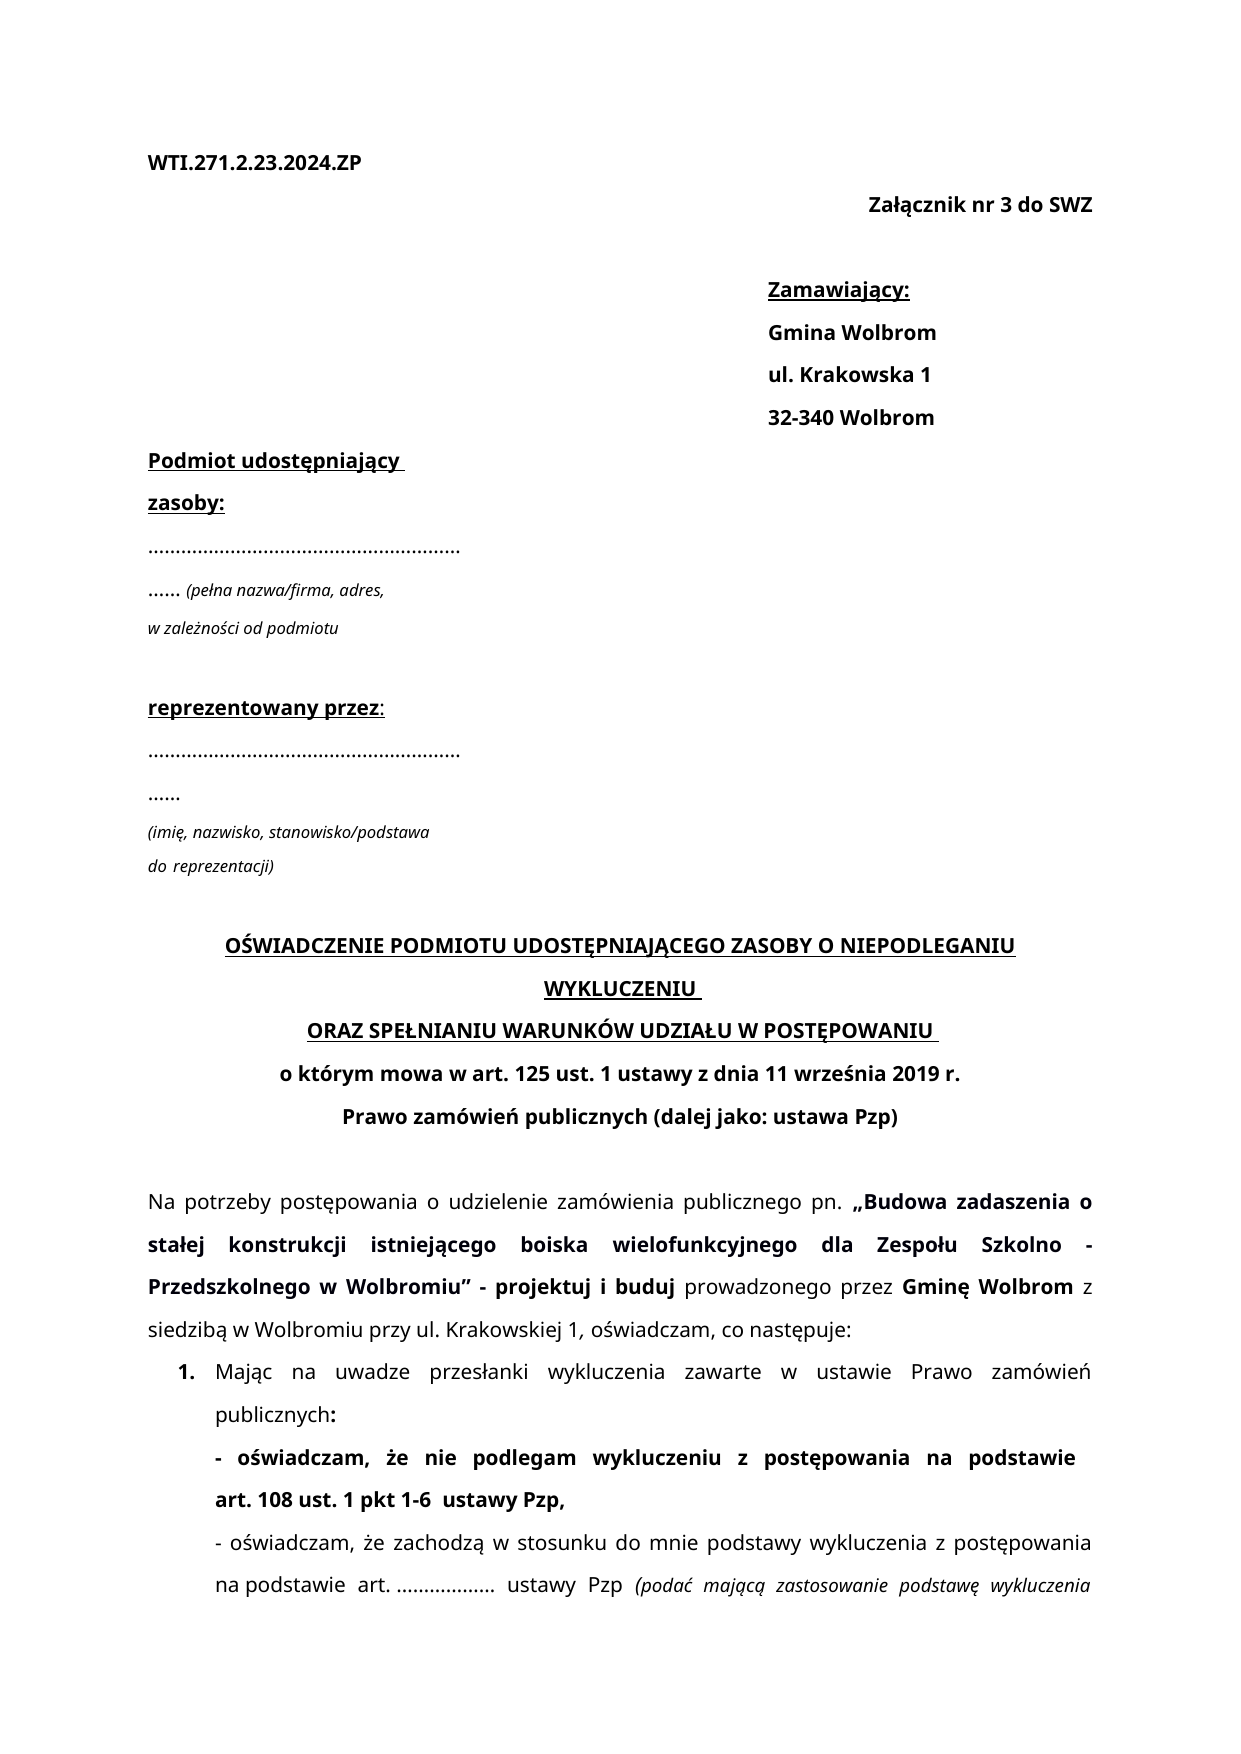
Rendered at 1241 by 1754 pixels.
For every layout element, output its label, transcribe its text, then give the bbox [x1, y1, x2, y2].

text 32-340 Wolbrom [768, 403, 1093, 432]
list Mając na uwadze przesłanki wykluczenia zawarte w ustawie Prawo zamówień publicznych: [177, 1357, 1093, 1428]
text Załącznik nr 3 do SWZ [694, 190, 1093, 219]
text ul. Krakowska 1 [768, 361, 1093, 389]
text Zamawiający: [694, 275, 1093, 304]
text o którym mowa w art. 125 ust. 1 ustawy z dnia 11 września 2019 r. [148, 1059, 1093, 1088]
text - oświadczam, że nie podlegam wykluczeniu z postępowania na podstawie art. 108 ust. 1 pkt 1-6 ustawy Pzp, [215, 1443, 1093, 1514]
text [215, 1528, 1093, 1599]
text (imię, nazwisko, stanowisko/podstawa do reprezentacji) [148, 821, 472, 877]
text reprezentowany przez: [148, 650, 1093, 721]
text w zależności od podmiotu [148, 616, 472, 639]
text WTI.271.2.23.2024.ZP [148, 148, 1093, 176]
text OŚWIADCZENIE PODMIOTU UDOSTĘPNIAJĄCEGO ZASOBY O NIEPODLEGANIU WYKLUCZENIU [148, 931, 1093, 1002]
text ……………………………………………………… (pełna nazwa/firma, adres, [148, 531, 472, 602]
text ……………………………………………………… [148, 736, 472, 807]
text Prawo zamówień publicznych (dalej jako: ustawa Pzp) [148, 1102, 1093, 1130]
text Gmina Wolbrom [768, 318, 1093, 346]
text Na potrzeby postępowania o udzielenie zamówienia publicznego pn. „Budowa zadaszenia o stałej konstrukcji istniejącego boiska wielofunkcyjnego dla Zespołu Szkolno - Przedszkolnego w Wolbromiu” - projektuj i buduj prowadzonego przez Gminę Wolbrom z siedzibą w Wolbromiu przy ul. Krakowskiej 1, oświadczam, co następuje: [148, 1187, 1093, 1343]
text ORAZ SPEŁNIANIU WARUNKÓW UDZIAŁU W POSTĘPOWANIU [148, 1017, 1093, 1045]
text Podmiot udostępniający zasoby: [148, 446, 472, 517]
